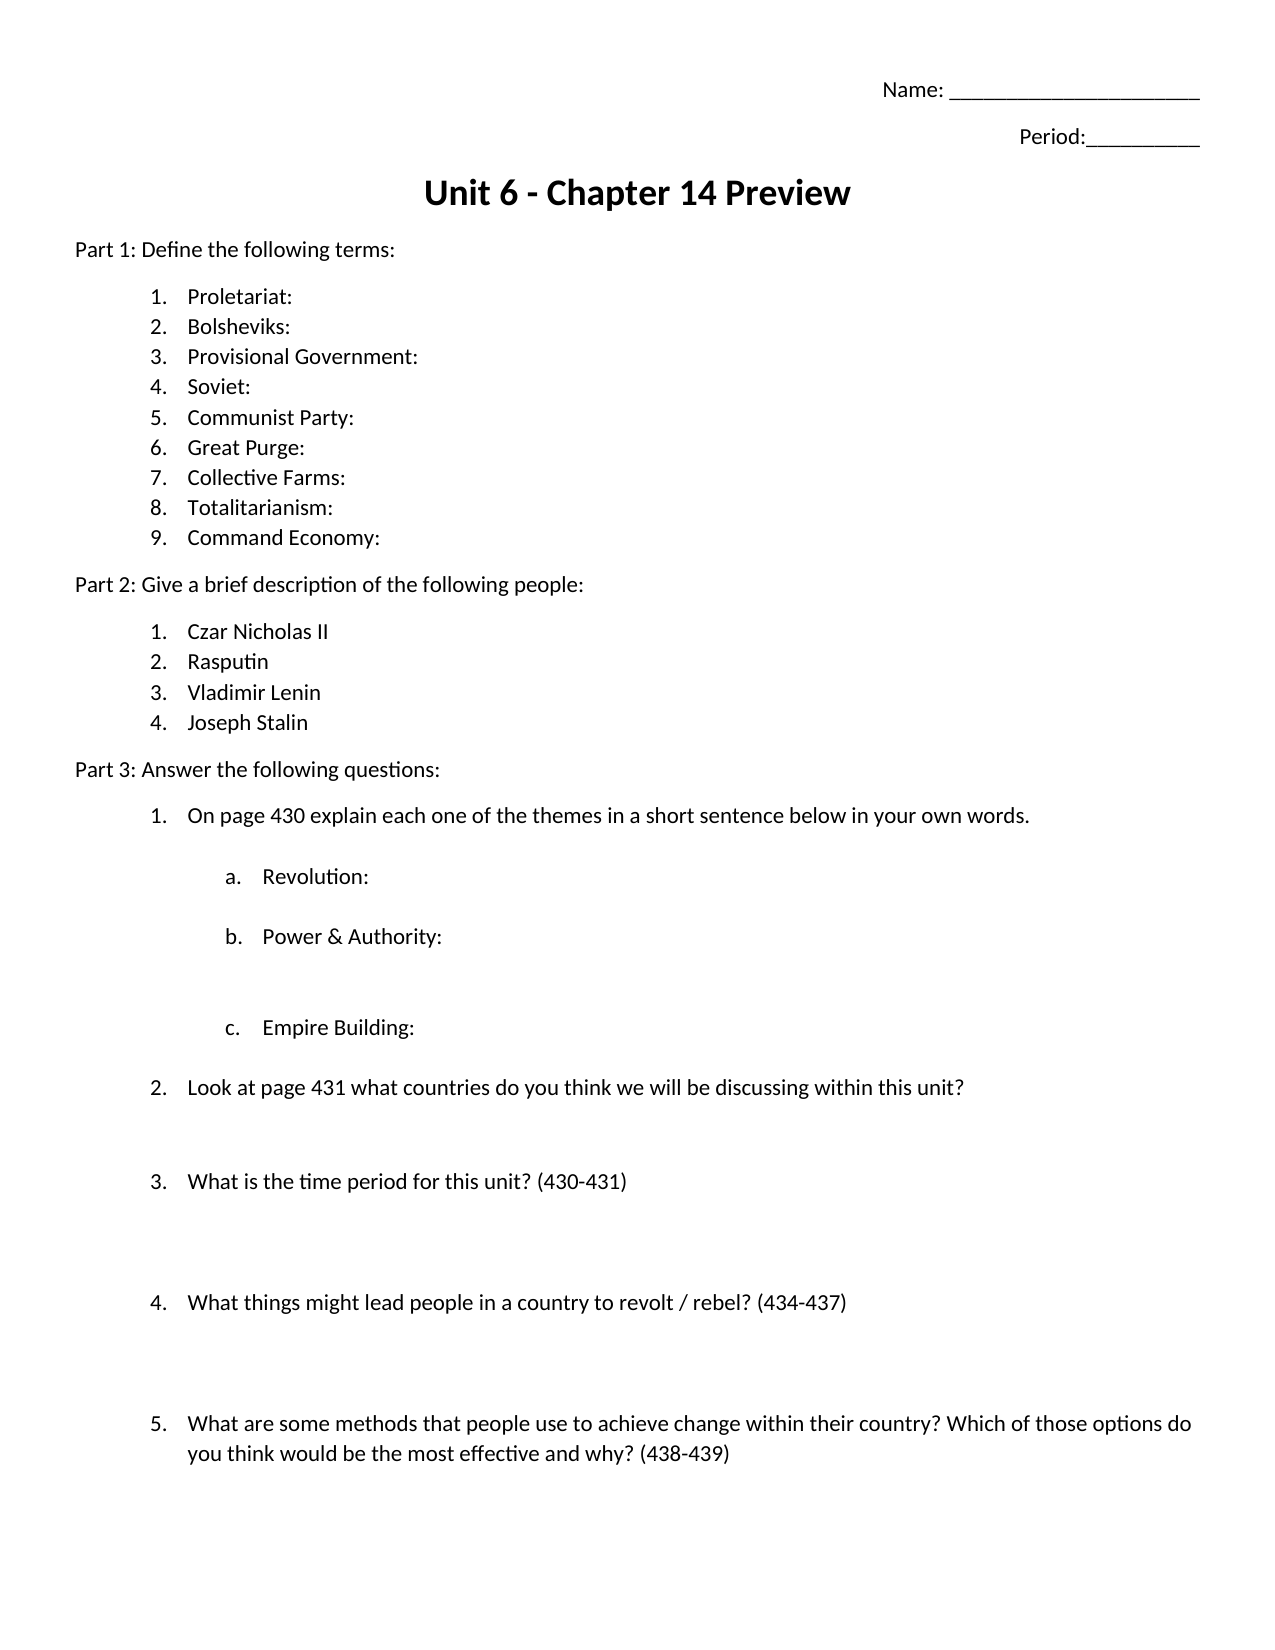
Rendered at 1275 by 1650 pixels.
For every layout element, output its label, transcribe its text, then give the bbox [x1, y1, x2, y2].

text Unit 6 - Chapter 14 Preview [75, 169, 1200, 214]
list Provisional Government: [150, 342, 1200, 370]
list What are some methods that people use to achieve change within their country? Which of those options do you think would be the most effective and why? (438-439) [150, 1409, 1200, 1467]
list Rasputin [150, 647, 1200, 675]
list Look at page 431 what countries do you think we will be discussing within this unit? [150, 1073, 1200, 1101]
text Part 2: Give a brief description of the following people: [75, 570, 1200, 598]
list Command Economy: [150, 523, 1200, 551]
list Bolsheviks: [150, 312, 1200, 340]
list What things might lead people in a country to revolt / rebel? (434-437) [150, 1288, 1200, 1316]
list Communist Party: [150, 403, 1200, 431]
list Great Purge: [150, 433, 1200, 461]
list On page 430 explain each one of the themes in a short sentence below in your own words. [150, 802, 1200, 829]
list Power & Authority: [225, 922, 1200, 950]
list Czar Nicholas II [150, 617, 1200, 645]
text Name: ______________________ [75, 75, 1200, 103]
text Part 3: Answer the following questions: [75, 755, 1200, 783]
list Joseph Stalin [150, 708, 1200, 736]
text Period:__________ [75, 122, 1200, 150]
list What is the time period for this unit? (430-431) [150, 1167, 1200, 1195]
text Part 1: Define the following terms: [75, 235, 1200, 263]
list Revolution: [225, 862, 1200, 890]
list Soviet: [150, 372, 1200, 400]
list Totalitarianism: [150, 493, 1200, 521]
list Collective Farms: [150, 463, 1200, 491]
list Proletariat: [150, 282, 1200, 310]
list Vladimir Lenin [150, 678, 1200, 706]
list Empire Building: [225, 1013, 1200, 1041]
